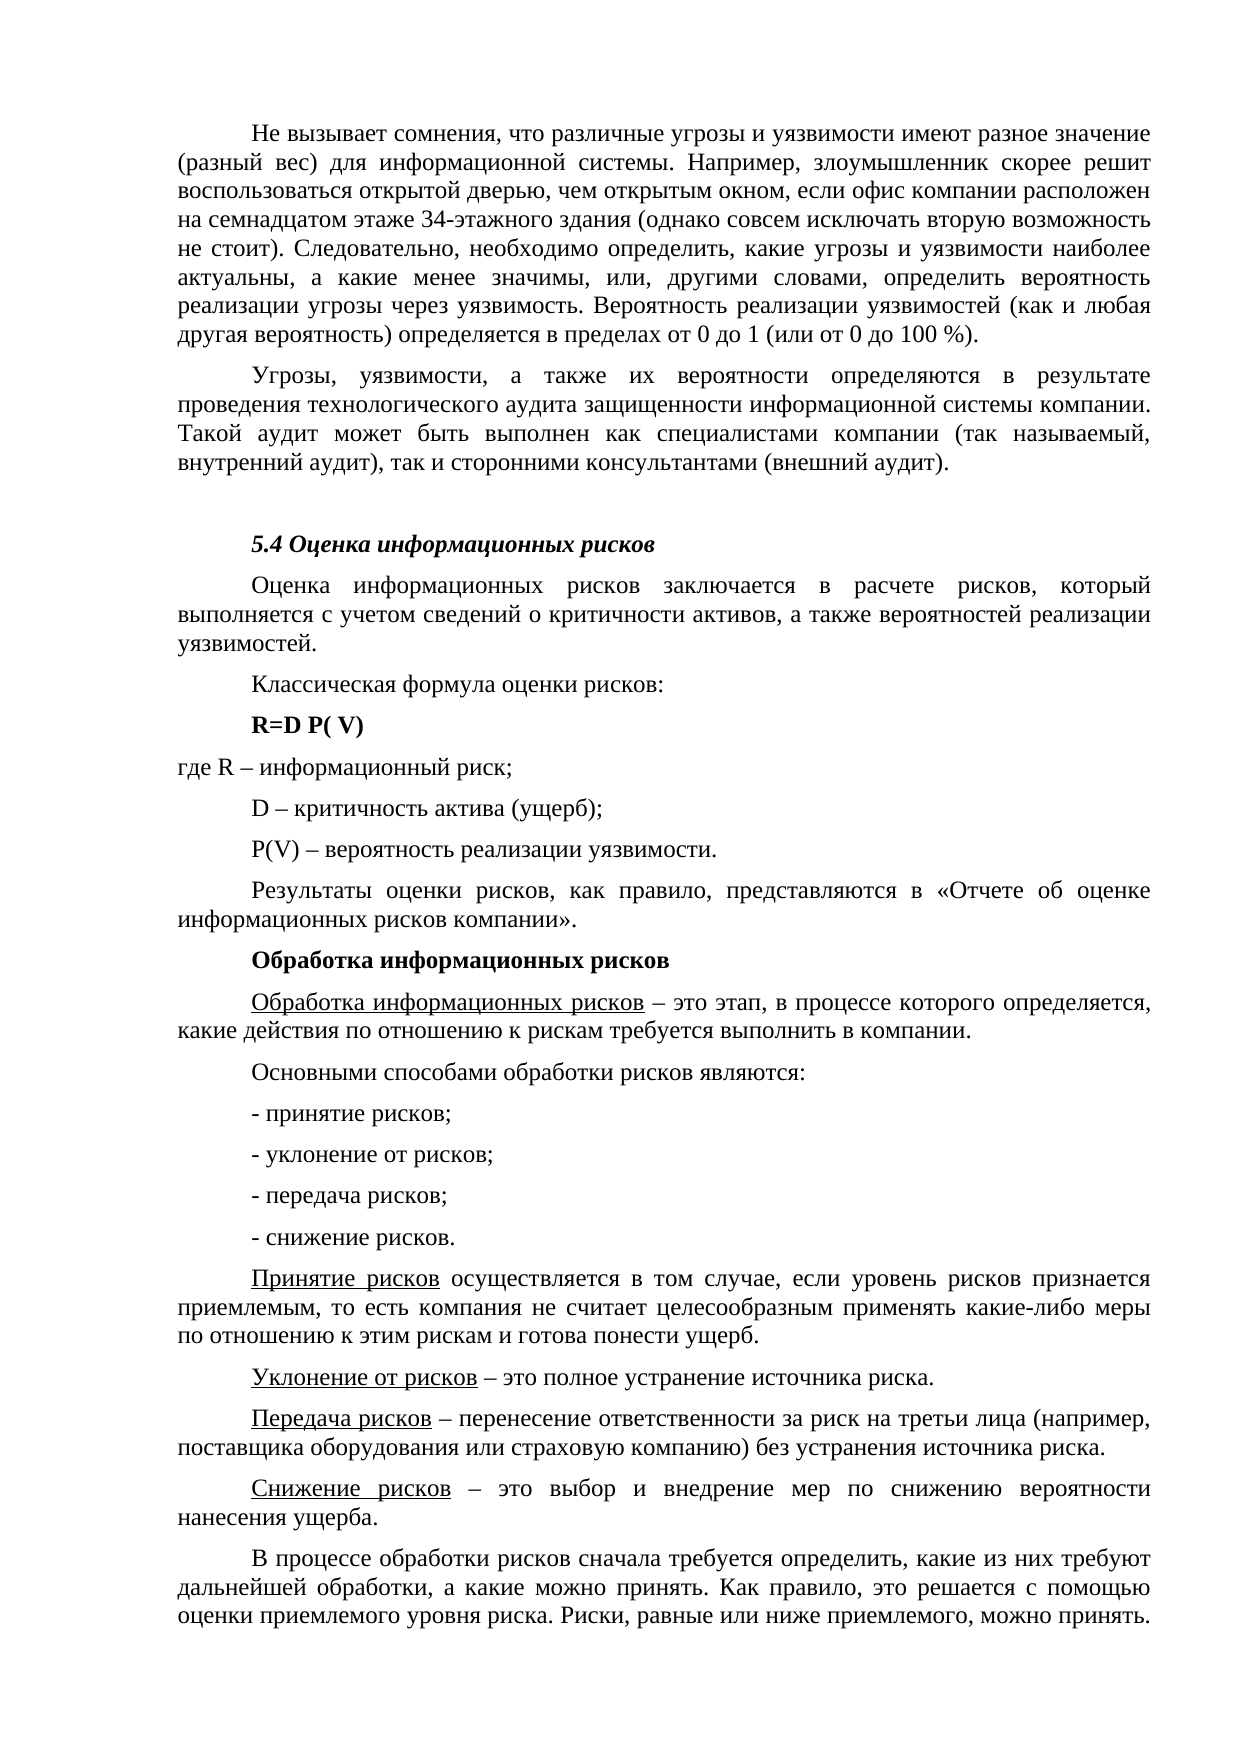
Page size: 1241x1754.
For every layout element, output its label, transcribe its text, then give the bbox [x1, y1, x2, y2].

text Обработка информационных рисков [177, 946, 1152, 974]
text Классическая формула оценки рисков: [177, 669, 1152, 698]
text Оценка информационных рисков заключается в расчете рисков, который выполняется с учетом сведений о критичности активов, а также вероятностей реализации уязвимостей. [177, 571, 1152, 657]
text Р(V) – вероятность реализации уязвимости. [177, 834, 1152, 863]
text Не вызывает сомнения, что различные угрозы и уязвимости имеют разное значение (разный вес) для информационной системы. Например, злоумышленник скорее решит воспользоваться открытой дверью, чем открытым окном, если офис компании расположен на семнадцатом этаже 34-этажного здания (однако совсем исключать вторую возможность не стоит). Следовательно, необходимо определить, какие угрозы и уязвимости наиболее актуальны, а какие менее значимы, или, другими словами, определить вероятность реализации угрозы через уязвимость. Вероятность реализации уязвимостей (как и любая другая вероятность) определяется в пределах от 0 до 1 (или от 0 до 100 %). [177, 118, 1152, 348]
text Угрозы, уязвимости, а также их вероятности определяются в результате проведения технологического аудита защищенности информационной системы компании. Такой аудит может быть выполнен как специалистами компании (так называемый, внутренний аудит), так и сторонними консультантами (внешний аудит). [177, 361, 1152, 476]
text 5.4 Оценка информационных рисков [177, 529, 1152, 558]
text Обработка информационных рисков – это этап, в процессе которого определяется, какие действия по отношению к рискам требуется выполнить в компании. [177, 987, 1152, 1044]
text D – критичность актива (ущерб); [177, 793, 1152, 822]
text - передача рисков; [177, 1181, 1152, 1209]
text Принятие рисков осуществляется в том случае, если уровень рисков признается приемлемым, то есть компания не считает целесообразным применять какие-либо меры по отношению к этим рискам и готова понести ущерб. [177, 1263, 1152, 1349]
text где R – информационный риск; [177, 752, 1152, 781]
text - принятие рисков; [177, 1098, 1152, 1127]
text Результаты оценки рисков, как правило, представляются в «Отчете об оценке информационных рисков компании». [177, 876, 1152, 933]
text - уклонение от рисков; [177, 1139, 1152, 1168]
text Снижение рисков – это выбор и внедрение мер по снижению вероятности нанесения ущерба. [177, 1473, 1152, 1531]
text - снижение рисков. [177, 1222, 1152, 1251]
text Передача рисков – перенесение ответственности за риск на третьи лица (например, поставщика оборудования или страховую компанию) без устранения источника риска. [177, 1403, 1152, 1461]
text R=D Р( V) [177, 711, 1152, 739]
text Уклонение от рисков – это полное устранение источника риска. [177, 1362, 1152, 1391]
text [177, 1543, 1152, 1629]
text Основными способами обработки рисков являются: [177, 1057, 1152, 1086]
